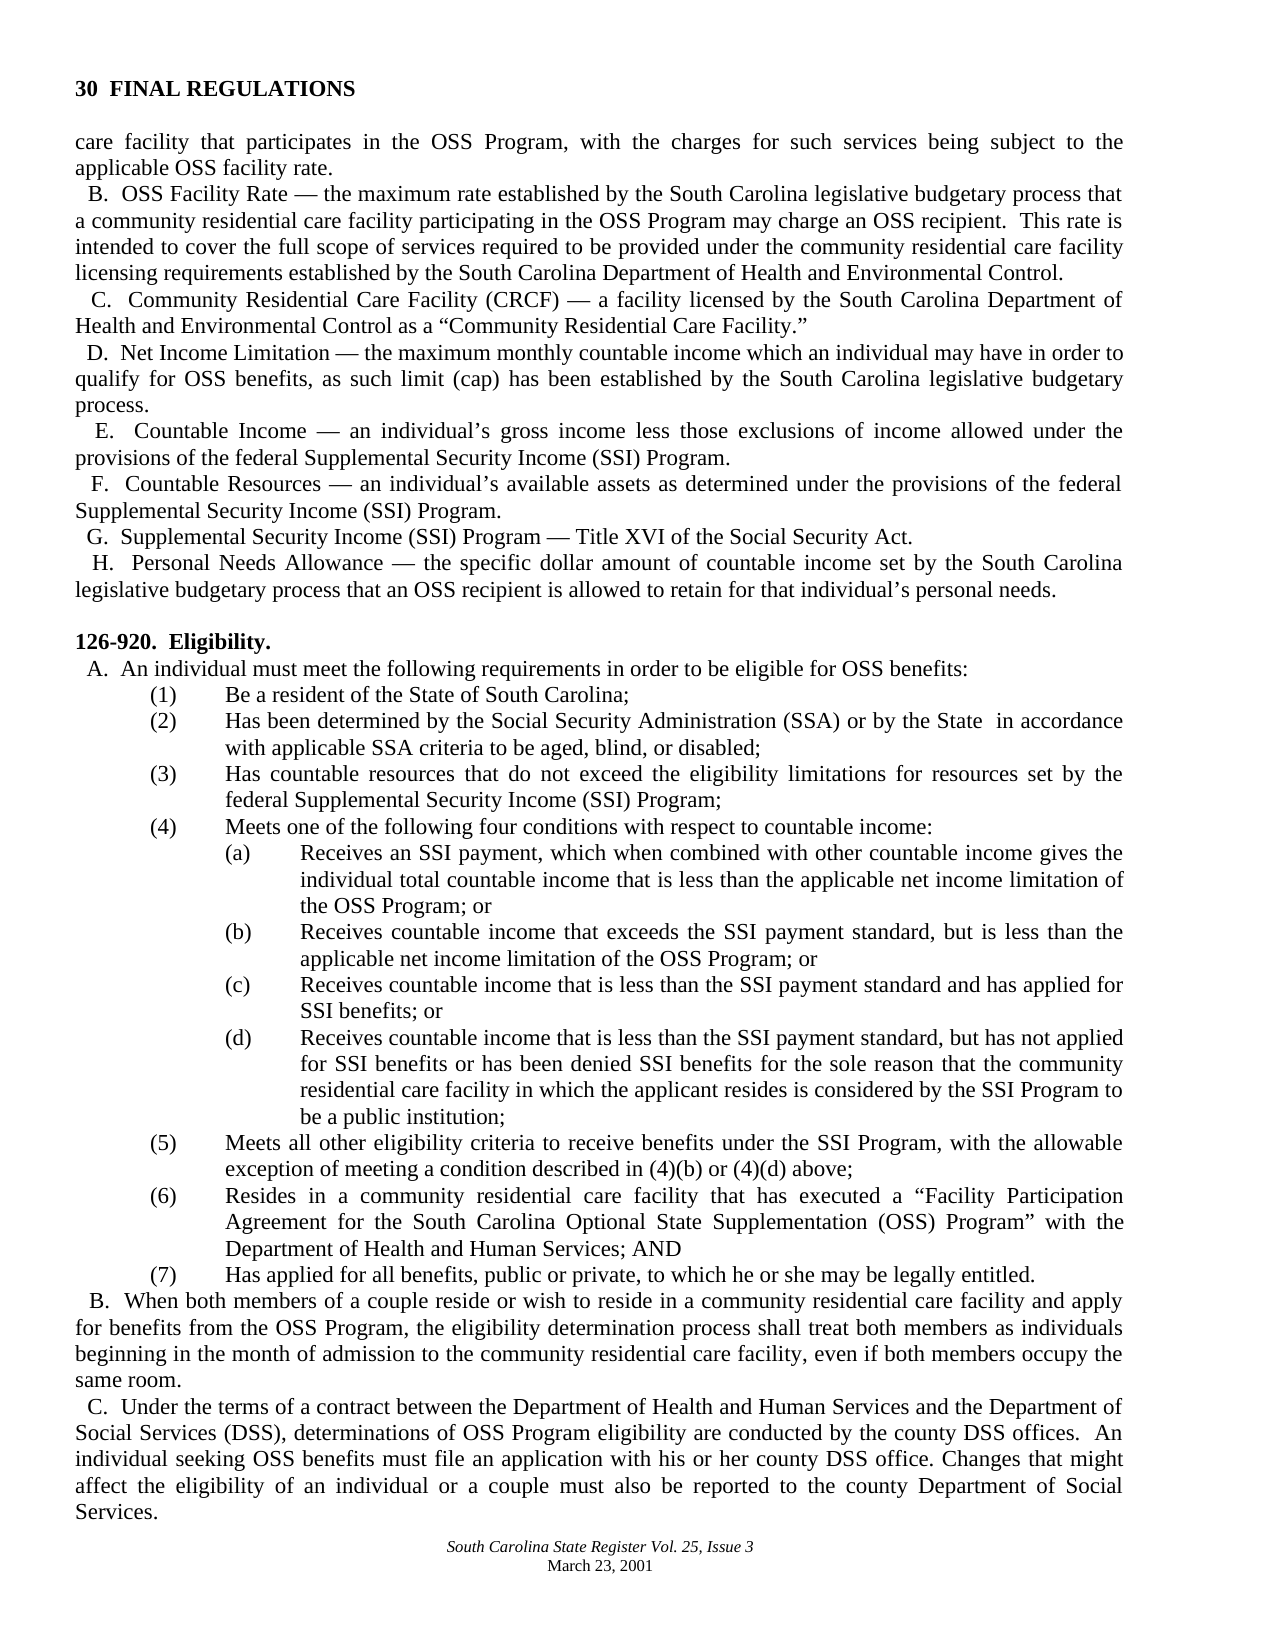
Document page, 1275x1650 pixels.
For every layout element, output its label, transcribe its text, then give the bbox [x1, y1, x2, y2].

text F. Countable Resources — an individual’s available assets as determined under the provisions of the federal Supplemental Security Income (SSI) Program. [75, 470, 1125, 523]
text (6) Resides in a community residential care facility that has executed a “Facility Participation Agreement for the South Carolina Optional State Supplementation (OSS) Program” with the Department of Health and Human Services; AND [150, 1182, 1125, 1261]
text (b) Receives countable income that exceeds the SSI payment standard, but is less than the applicable net income limitation of the OSS Program; or [225, 918, 1125, 971]
text 126-920. Eligibility. [75, 628, 1125, 655]
text G. Supplemental Security Income (SSI) Program — Title XVI of the Social Security Act. [75, 523, 1125, 549]
text (4) Meets one of the following four conditions with respect to countable income: [150, 813, 1125, 839]
text (3) Has countable resources that do not exceed the eligibility limitations for resources set by the federal Supplemental Security Income (SSI) Program; [150, 760, 1125, 813]
text (d) Receives countable income that is less than the SSI payment standard, but has not applied for SSI benefits or has been denied SSI benefits for the sole reason that the community residential care facility in which the applicant resides is considered by the SSI Program to be a public institution; [225, 1024, 1125, 1129]
text H. Personal Needs Allowance — the specific dollar amount of countable income set by the South Carolina legislative budgetary process that an OSS recipient is allowed to retain for that individual’s personal needs. [75, 549, 1125, 602]
text B. When both members of a couple reside or wish to reside in a community residential care facility and apply for benefits from the OSS Program, the eligibility determination process shall treat both members as individuals beginning in the month of admission to the community residential care facility, even if both members occupy the same room. [75, 1287, 1125, 1393]
text (a) Receives an SSI payment, which when combined with other countable income gives the individual total countable income that is less than the applicable net income limitation of the OSS Program; or [225, 839, 1125, 918]
text (7) Has applied for all benefits, public or private, to which he or she may be legally entitled. [150, 1261, 1125, 1287]
text (c) Receives countable income that is less than the SSI payment standard and has applied for SSI benefits; or [225, 971, 1125, 1024]
text (5) Meets all other eligibility criteria to receive benefits under the SSI Program, with the allowable exception of meeting a condition described in (4)(b) or (4)(d) above; [150, 1129, 1125, 1182]
text E. Countable Income — an individual’s gross income less those exclusions of income allowed under the provisions of the federal Supplemental Security Income (SSI) Program. [75, 418, 1125, 470]
text (2) Has been determined by the Social Security Administration (SSA) or by the State in accordance with applicable SSA criteria to be aged, blind, or disabled; [150, 707, 1125, 760]
text D. Net Income Limitation — the maximum monthly countable income which an individual may have in order to qualify for OSS benefits, as such limit (cap) has been established by the South Carolina legislative budgetary process. [75, 338, 1125, 418]
text C. Community Residential Care Facility (CRCF) — a facility licensed by the South Carolina Department of Health and Environmental Control as a “Community Residential Care Facility.” [75, 286, 1125, 338]
text C. Under the terms of a contract between the Department of Health and Human Services and the Department of Social Services (DSS), determinations of OSS Program eligibility are conducted by the county DSS offices. An individual seeking OSS benefits must file an application with his or her county DSS office. Changes that might affect the eligibility of an individual or a couple must also be reported to the county Department of Social Services. [75, 1393, 1125, 1524]
text A. An individual must meet the following requirements in order to be eligible for OSS benefits: [75, 655, 1125, 681]
text (1) Be a resident of the State of South Carolina; [75, 681, 1125, 707]
text B. OSS Facility Rate — the maximum rate established by the South Carolina legislative budgetary process that a community residential care facility participating in the OSS Program may charge an OSS recipient. This rate is intended to cover the full scope of services required to be provided under the community residential care facility licensing requirements established by the South Carolina Department of Health and Environmental Control. [75, 180, 1125, 286]
